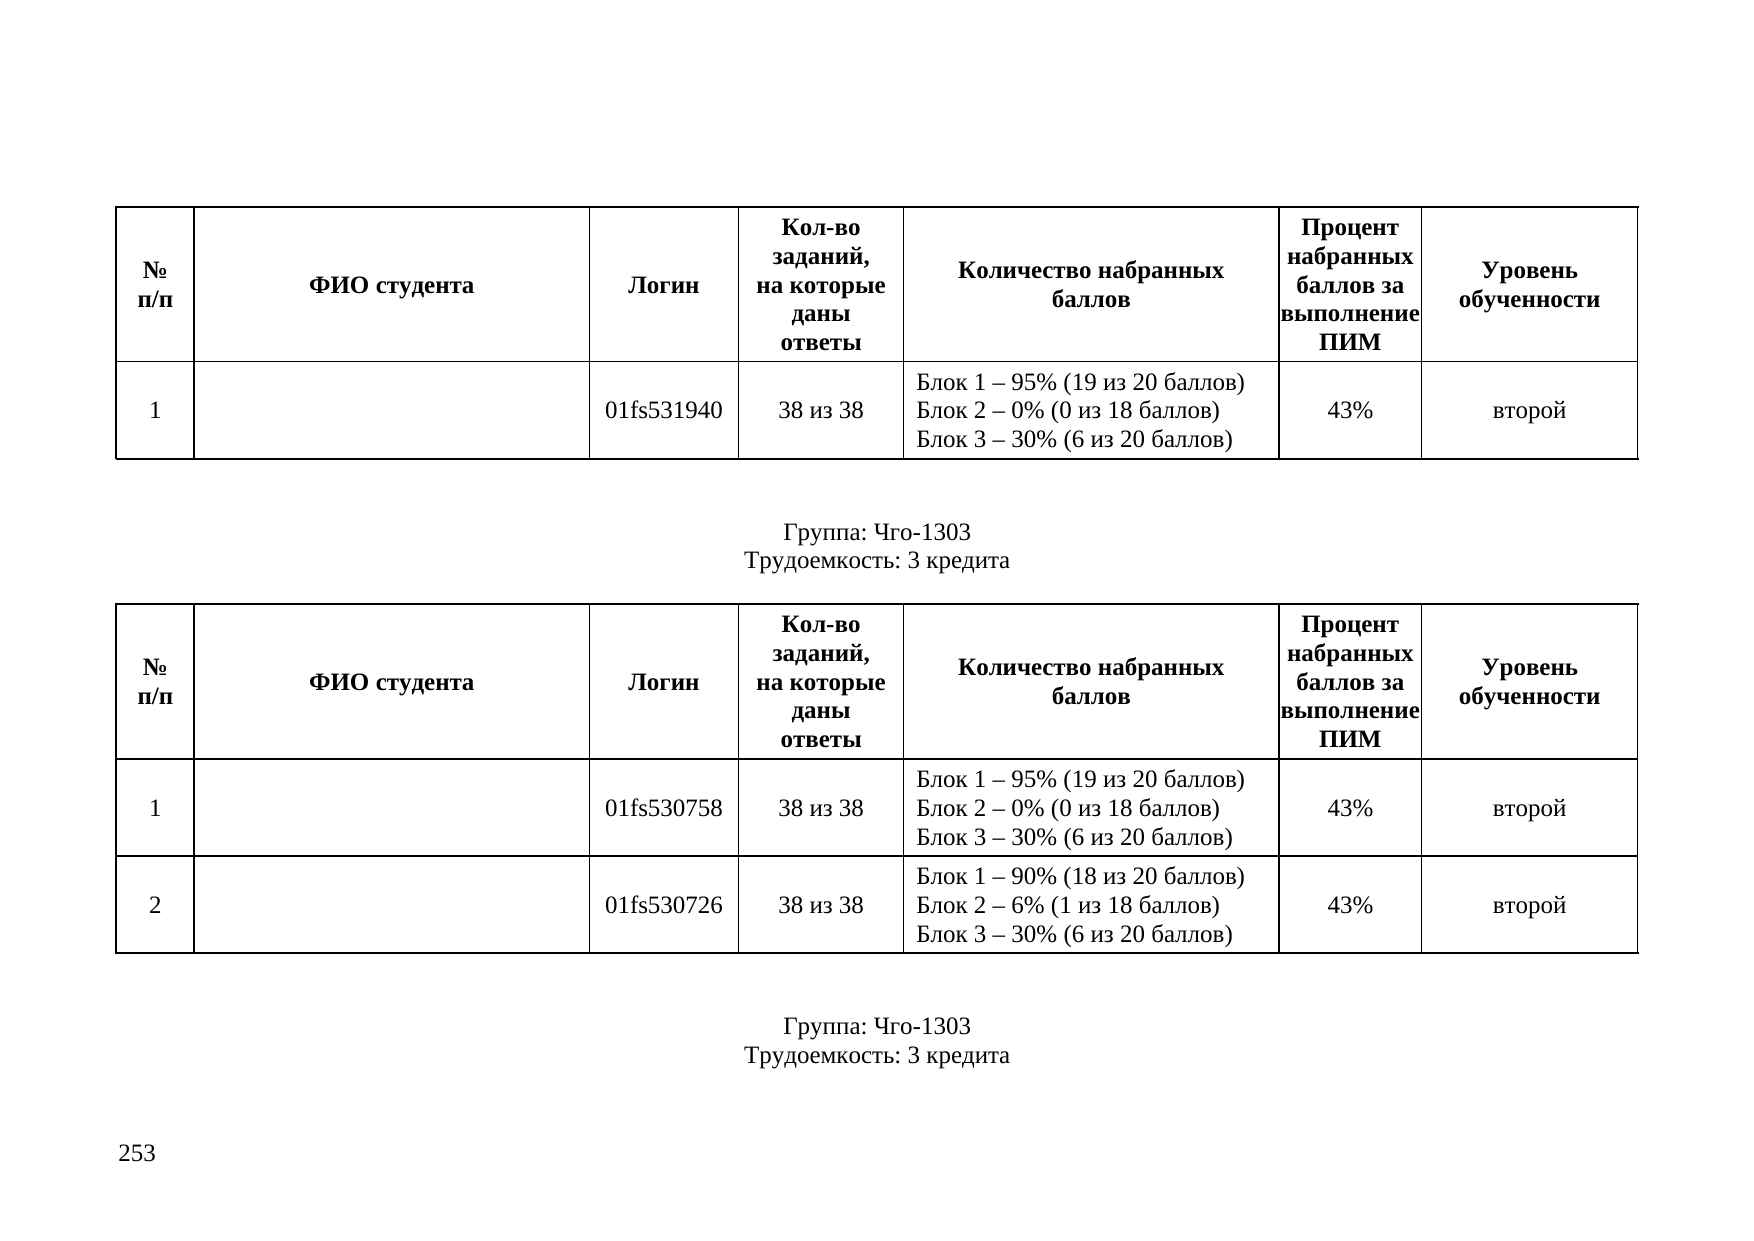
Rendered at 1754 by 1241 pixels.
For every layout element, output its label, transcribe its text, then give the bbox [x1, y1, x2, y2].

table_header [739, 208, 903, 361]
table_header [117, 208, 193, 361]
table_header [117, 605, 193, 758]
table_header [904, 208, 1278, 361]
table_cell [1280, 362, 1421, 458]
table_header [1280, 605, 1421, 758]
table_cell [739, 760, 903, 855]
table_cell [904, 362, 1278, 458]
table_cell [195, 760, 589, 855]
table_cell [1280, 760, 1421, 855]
text Группа: Чго-1303 [118, 1011, 1636, 1040]
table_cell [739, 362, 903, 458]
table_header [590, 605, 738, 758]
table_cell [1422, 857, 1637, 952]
text Трудоемкость: 3 кредита [118, 1040, 1636, 1069]
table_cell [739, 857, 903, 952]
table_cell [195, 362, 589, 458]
text Группа: Чго-1303 [118, 517, 1636, 546]
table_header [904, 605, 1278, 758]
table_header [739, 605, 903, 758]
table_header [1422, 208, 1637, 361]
text Трудоемкость: 3 кредита [118, 546, 1636, 574]
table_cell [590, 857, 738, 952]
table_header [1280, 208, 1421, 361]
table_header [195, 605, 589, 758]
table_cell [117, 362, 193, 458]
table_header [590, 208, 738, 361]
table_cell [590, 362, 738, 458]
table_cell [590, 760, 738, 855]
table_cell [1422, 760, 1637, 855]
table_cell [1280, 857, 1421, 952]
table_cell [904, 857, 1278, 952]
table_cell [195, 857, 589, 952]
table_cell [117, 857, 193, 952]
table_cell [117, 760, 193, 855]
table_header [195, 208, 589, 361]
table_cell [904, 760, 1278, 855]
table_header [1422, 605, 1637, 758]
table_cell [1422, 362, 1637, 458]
